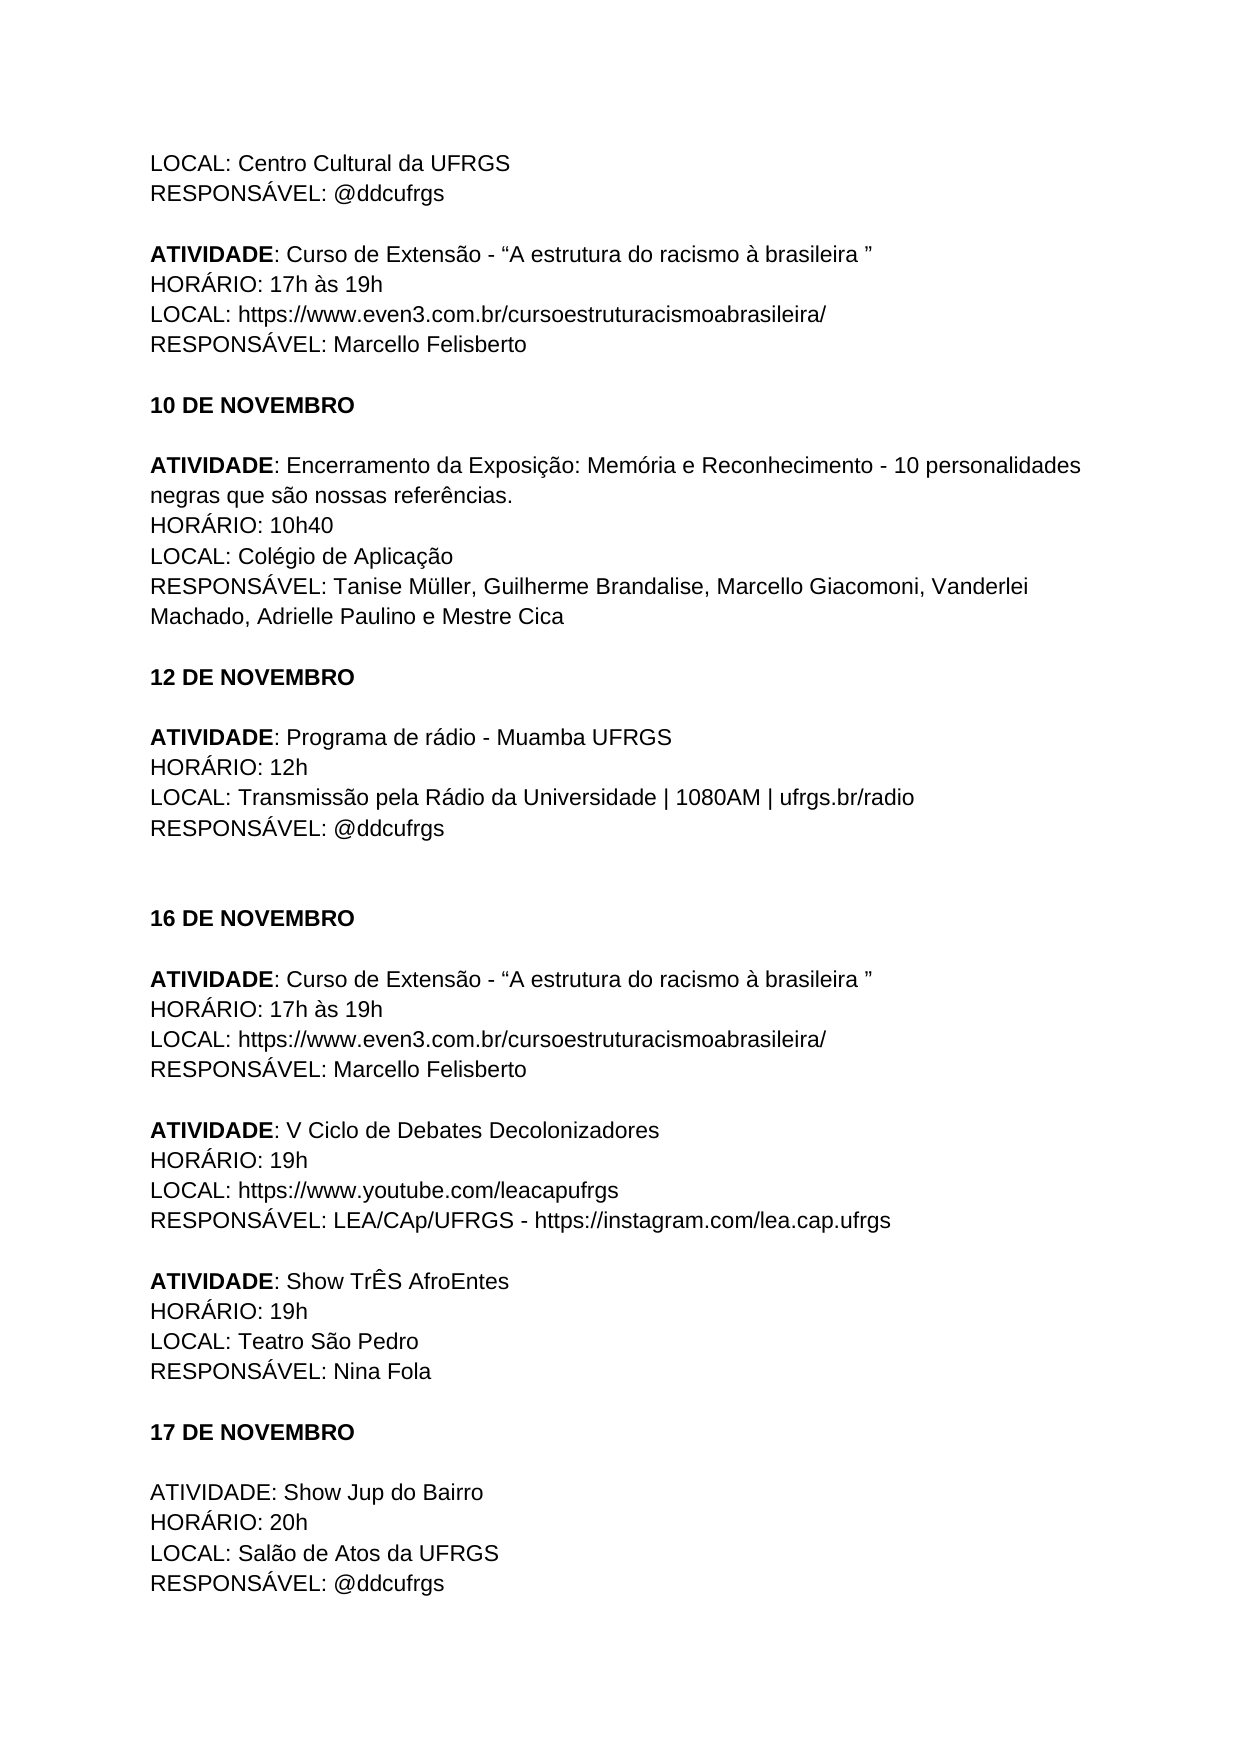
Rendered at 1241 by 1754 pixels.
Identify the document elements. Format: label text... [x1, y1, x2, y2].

text RESPONSÁVEL: @ddcufrgs [150, 180, 1090, 207]
text ATIVIDADE: Curso de Extensão - “A estrutura do racismo à brasileira ” [150, 241, 1090, 267]
text HORÁRIO: 17h às 19h [150, 271, 1090, 297]
text RESPONSÁVEL: @ddcufrgs [150, 814, 1090, 841]
text LOCAL: Salão de Atos da UFRGS [150, 1539, 1090, 1566]
text HORÁRIO: 17h às 19h [150, 996, 1090, 1022]
text RESPONSÁVEL: LEA/CAp/UFRGS - https://instagram.com/lea.cap.ufrgs [150, 1207, 1090, 1234]
text LOCAL: https://www.even3.com.br/cursoestruturacismoabrasileira/ [150, 1026, 1090, 1052]
text RESPONSÁVEL: Tanise Müller, Guilherme Brandalise, Marcello Giacomoni, Vanderlei Machado, Adrielle Paulino e Mestre Cica [150, 573, 1090, 629]
text RESPONSÁVEL: Marcello Felisberto [150, 331, 1090, 358]
text RESPONSÁVEL: @ddcufrgs [150, 1570, 1090, 1596]
text HORÁRIO: 12h [150, 754, 1090, 781]
text HORÁRIO: 20h [150, 1509, 1090, 1536]
text LOCAL: Colégio de Aplicação [150, 543, 1090, 569]
text LOCAL: Transmissão pela Rádio da Universidade | 1080AM | ufrgs.br/radio [150, 784, 1090, 811]
text HORÁRIO: 10h40 [150, 512, 1090, 539]
text HORÁRIO: 19h [150, 1298, 1090, 1324]
text LOCAL: https://www.even3.com.br/cursoestruturacismoabrasileira/ [150, 301, 1090, 327]
text LOCAL: Teatro São Pedro [150, 1328, 1090, 1354]
text ATIVIDADE: Programa de rádio - Muamba UFRGS [150, 724, 1090, 750]
text ATIVIDADE: Curso de Extensão - “A estrutura do racismo à brasileira ” [150, 966, 1090, 992]
text RESPONSÁVEL: Nina Fola [150, 1358, 1090, 1385]
text ATIVIDADE: Show TrÊS AfroEntes [150, 1268, 1090, 1294]
text 16 DE NOVEMBRO [150, 905, 1090, 932]
text LOCAL: Centro Cultural da UFRGS [150, 150, 1090, 176]
text ATIVIDADE: Encerramento da Exposição: Memória e Reconhecimento - 10 personalidades negras que são nossas referências. [150, 452, 1090, 509]
text 10 DE NOVEMBRO [150, 392, 1090, 418]
text 12 DE NOVEMBRO [150, 663, 1090, 690]
text HORÁRIO: 19h [150, 1147, 1090, 1173]
text ATIVIDADE: V Ciclo de Debates Decolonizadores [150, 1117, 1090, 1143]
text ATIVIDADE: Show Jup do Bairro [150, 1479, 1090, 1506]
text RESPONSÁVEL: Marcello Felisberto [150, 1056, 1090, 1083]
text LOCAL: https://www.youtube.com/leacapufrgs [150, 1177, 1090, 1203]
text 17 DE NOVEMBRO [150, 1419, 1090, 1445]
